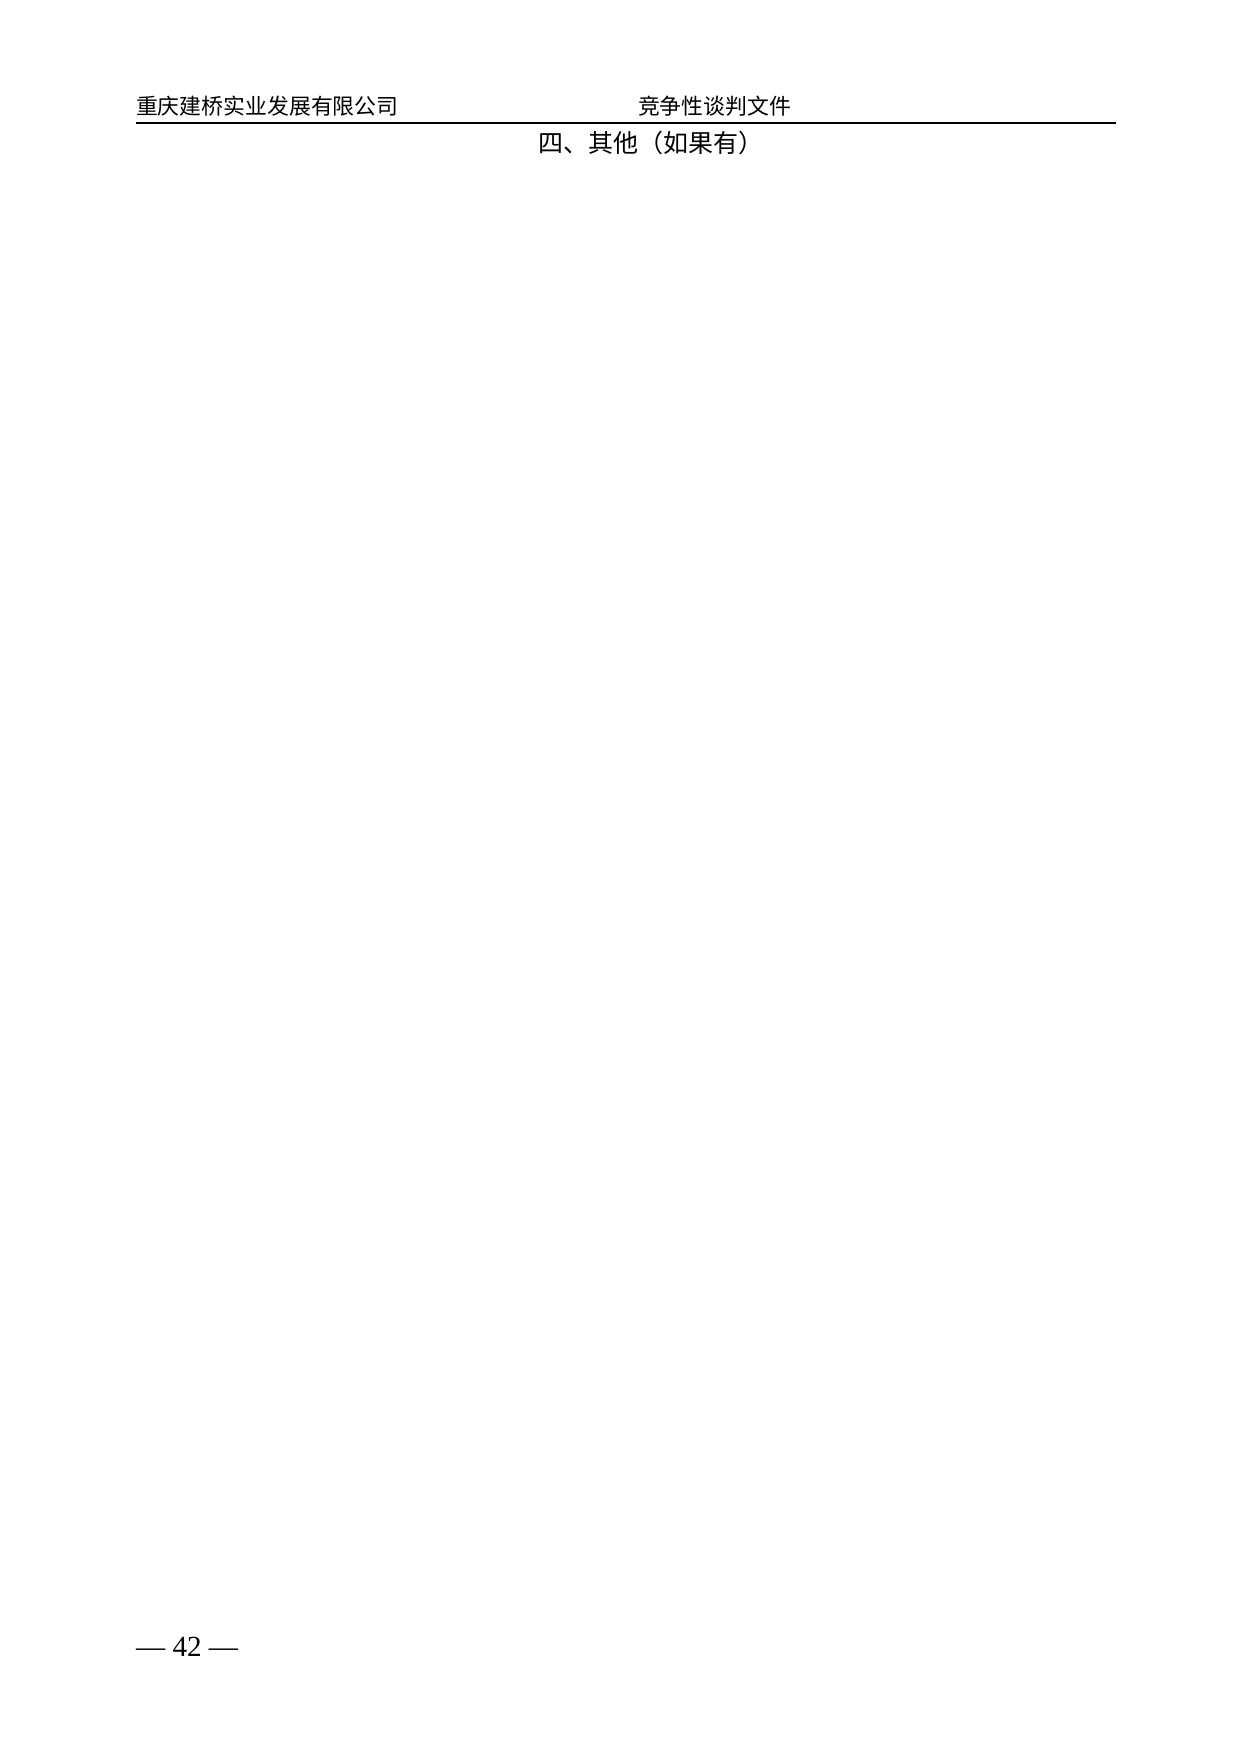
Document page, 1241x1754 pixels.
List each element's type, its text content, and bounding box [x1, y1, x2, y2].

text （四）其他承诺四、其他（如果有） [136, 124, 1116, 160]
